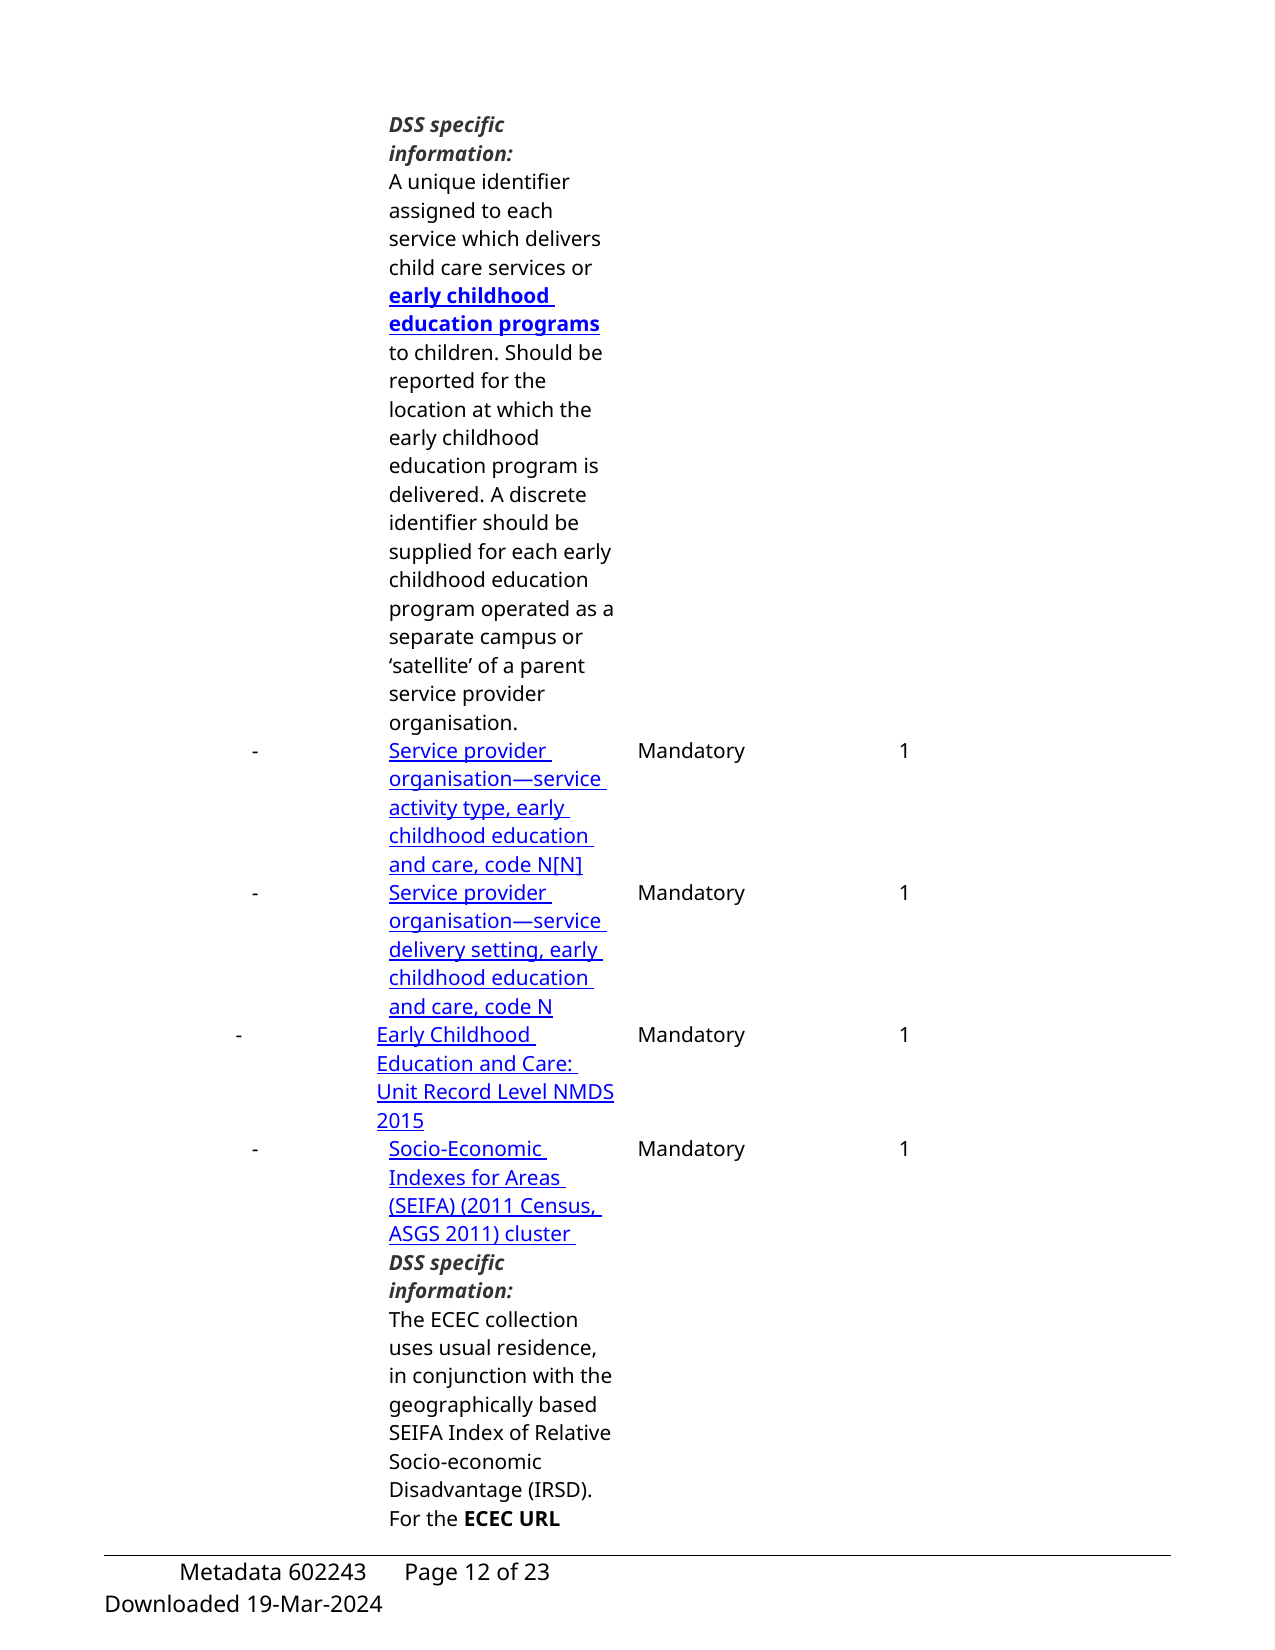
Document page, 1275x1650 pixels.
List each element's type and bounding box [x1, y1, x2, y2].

table_cell [93, 110, 1159, 1532]
